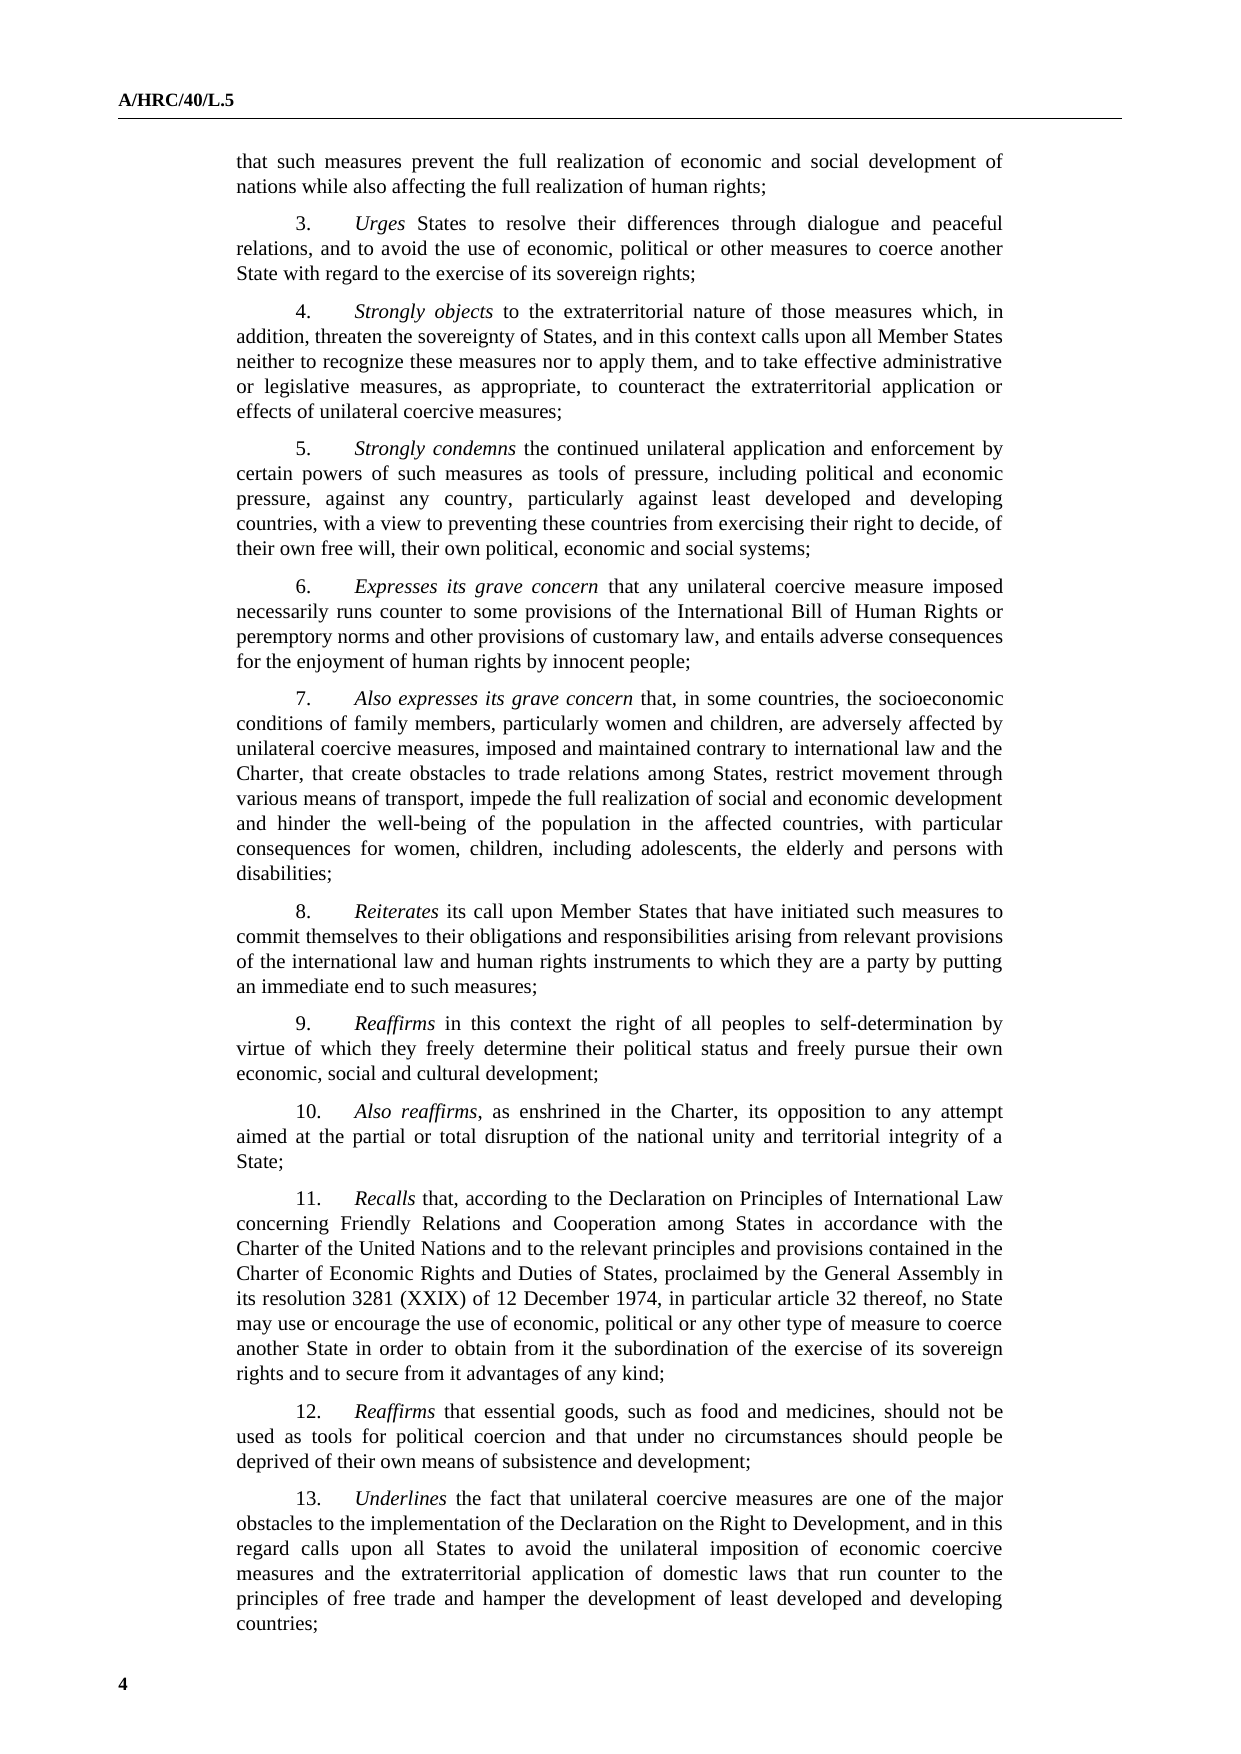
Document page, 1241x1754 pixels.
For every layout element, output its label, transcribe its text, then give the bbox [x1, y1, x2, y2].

text 12. Reaffirms that essential goods, such as food and medicines, should not be used as tools for political coercion and that under no circumstances should people be deprived of their own means of subsistence and development; [236, 1398, 1004, 1473]
text 11. Recalls that, according to the Declaration on Principles of International Law concerning Friendly Relations and Cooperation among States in accordance with the Charter of the United Nations and to the relevant principles and provisions contained in the Charter of Economic Rights and Duties of States, proclaimed by the General Assembly in its resolution 3281 (XXIX) of 12 December 1974, in particular article 32 thereof, no State may use or encourage the use of economic, political or any other type of measure to coerce another State in order to obtain from it the subordination of the exercise of its sovereign rights and to secure from it advantages of any kind; [236, 1185, 1004, 1385]
text 5. Strongly condemns the continued unilateral application and enforcement by certain powers of such measures as tools of pressure, including political and economic pressure, against any country, particularly against least developed and developing countries, with a view to preventing these countries from exercising their right to decide, of their own free will, their own political, economic and social systems; [236, 435, 1004, 560]
text 8. Reiterates its call upon Member States that have initiated such measures to commit themselves to their obligations and responsibilities arising from relevant provisions of the international law and human rights instruments to which they are a party by putting an immediate end to such measures; [236, 898, 1004, 998]
text 4. Strongly objects to the extraterritorial nature of those measures which, in addition, threaten the sovereignty of States, and in this context calls upon all Member States neither to recognize these measures nor to apply them, and to take effective administrative or legislative measures, as appropriate, to counteract the extraterritorial application or effects of unilateral coercive measures; [236, 298, 1004, 423]
text 13. Underlines the fact that unilateral coercive measures are one of the major obstacles to the implementation of the Declaration on the Right to Development, and in this regard calls upon all States to avoid the unilateral imposition of economic coercive measures and the extraterritorial application of domestic laws that run counter to the principles of free trade and hamper the development of least developed and developing countries; [236, 1485, 1004, 1635]
text 7. Also expresses its grave concern that, in some countries, the socioeconomic conditions of family members, particularly women and children, are adversely affected by unilateral coercive measures, imposed and maintained contrary to international law and the Charter, that create obstacles to trade relations among States, restrict movement through various means of transport, impede the full realization of social and economic development and hinder the well-being of the population in the affected countries, with particular consequences for women, children, including adolescents, the elderly and persons with disabilities; [236, 685, 1004, 885]
text 10. Also reaffirms, as enshrined in the Charter, its opposition to any attempt aimed at the partial or total disruption of the national unity and territorial integrity of a State; [236, 1098, 1004, 1173]
text 6. Expresses its grave concern that any unilateral coercive measure imposed necessarily runs counter to some provisions of the International Bill of Human Rights or peremptory norms and other provisions of customary law, and entails adverse consequences for the enjoyment of human rights by innocent people; [236, 573, 1004, 673]
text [236, 148, 1004, 198]
text 3. Urges States to resolve their differences through dialogue and peaceful relations, and to avoid the use of economic, political or other measures to coerce another State with regard to the exercise of its sovereign rights; [236, 210, 1004, 285]
text 9. Reaffirms in this context the right of all peoples to self-determination by virtue of which they freely determine their political status and freely pursue their own economic, social and cultural development; [236, 1010, 1004, 1085]
